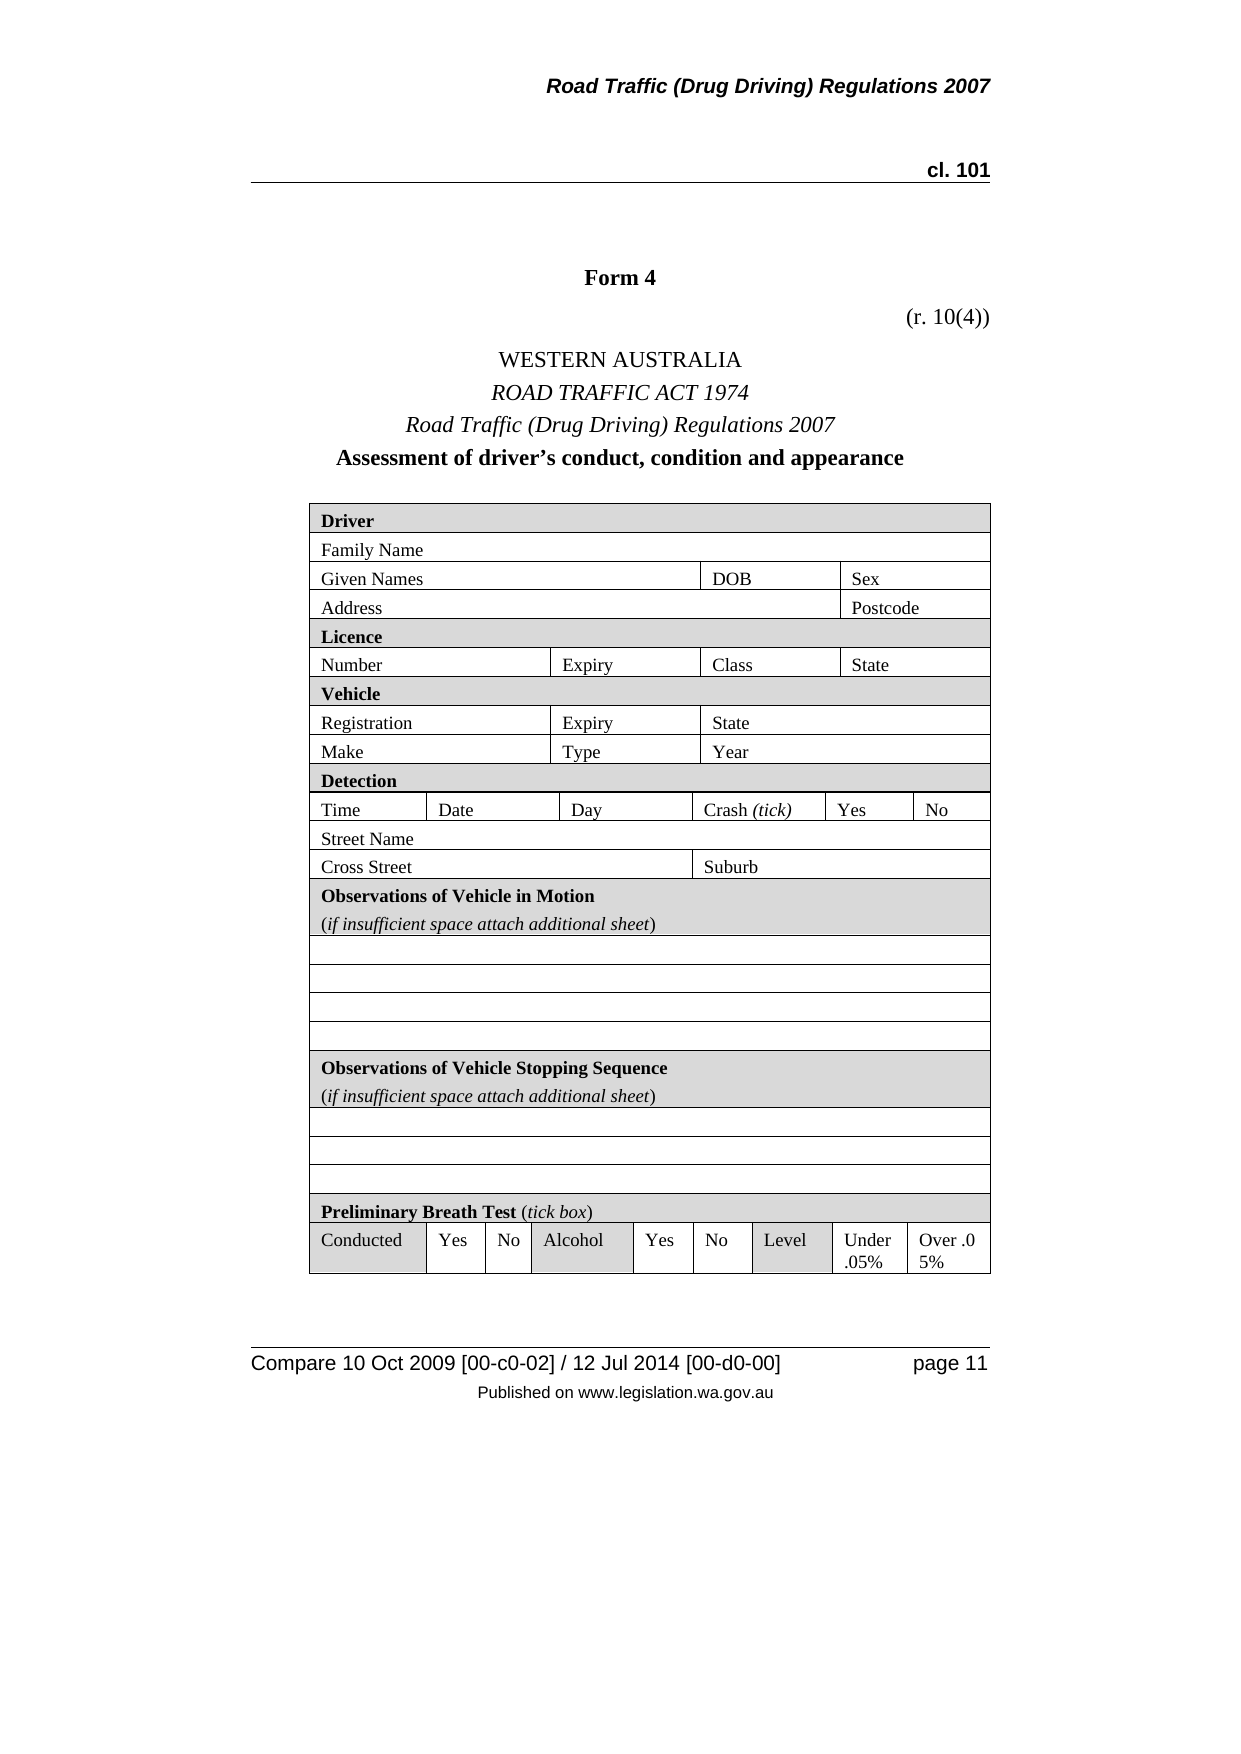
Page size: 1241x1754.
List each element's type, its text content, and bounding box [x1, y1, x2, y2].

subtitle Assessment of driver’s conduct, condition and appearance [251, 444, 990, 470]
table_cell Type [551, 735, 700, 762]
table_cell Conducted [310, 1223, 426, 1272]
table_cell [310, 965, 990, 992]
table_cell [310, 936, 990, 963]
table_cell State [841, 648, 990, 676]
table_cell No [914, 793, 990, 820]
table_cell Alcohol [532, 1223, 633, 1272]
table_cell Number [310, 648, 550, 676]
table_cell Given Names [310, 562, 700, 589]
table_cell Licence [310, 619, 990, 647]
table_cell Sex [841, 562, 990, 589]
table_cell Date [427, 793, 559, 820]
table_header Driver [310, 504, 990, 532]
table_cell [310, 993, 990, 1021]
table_cell Registration [310, 706, 550, 734]
table_cell Observations of Vehicle in Motion (if insufficient space attach additional sheet) [310, 879, 990, 934]
table_cell Suburb [693, 850, 990, 878]
table_cell Detection [310, 764, 990, 791]
table_cell Over .05% [908, 1223, 990, 1272]
table_cell Make [310, 735, 550, 762]
table_cell Address [310, 590, 840, 618]
table_cell Yes [427, 1223, 485, 1272]
table_cell Expiry [551, 706, 700, 734]
table_cell Class [701, 648, 840, 676]
table_cell No [694, 1223, 752, 1272]
table_cell [310, 1022, 990, 1050]
table_cell Expiry [551, 648, 700, 676]
table_cell [310, 1137, 990, 1164]
table_cell Preliminary Breath Test (tick box) [310, 1194, 990, 1222]
table_cell Crash (tick) [693, 793, 825, 820]
table_cell Cross Street [310, 850, 692, 878]
table_cell Observations of Vehicle Stopping Sequence (if insufficient space attach additional sheet) [310, 1051, 990, 1107]
table_cell DOB [701, 562, 840, 589]
table_cell [310, 1108, 990, 1136]
table_cell Yes [826, 793, 913, 820]
table_cell [310, 1165, 990, 1193]
subtitle WESTERN AUSTRALIA [251, 346, 990, 372]
table_cell No [486, 1223, 531, 1272]
table_cell Vehicle [310, 677, 990, 705]
subtitle Road Traffic (Drug Driving) Regulations 2007 [251, 411, 990, 438]
table_cell State [701, 706, 990, 734]
table_cell Street Name [310, 821, 990, 849]
table_cell Yes [634, 1223, 693, 1272]
text (r. 10(4)) [251, 303, 990, 329]
table_cell Level [753, 1223, 832, 1272]
table_cell Family Name [310, 533, 990, 561]
table_cell Time [310, 793, 426, 820]
table_cell Postcode [841, 590, 990, 618]
table_cell Day [560, 793, 692, 820]
table_cell Year [701, 735, 990, 762]
subtitle ROAD TRAFFIC ACT 1974 [251, 379, 990, 405]
table_cell Under .05% [833, 1223, 907, 1272]
subtitle Form 4 [251, 264, 990, 291]
